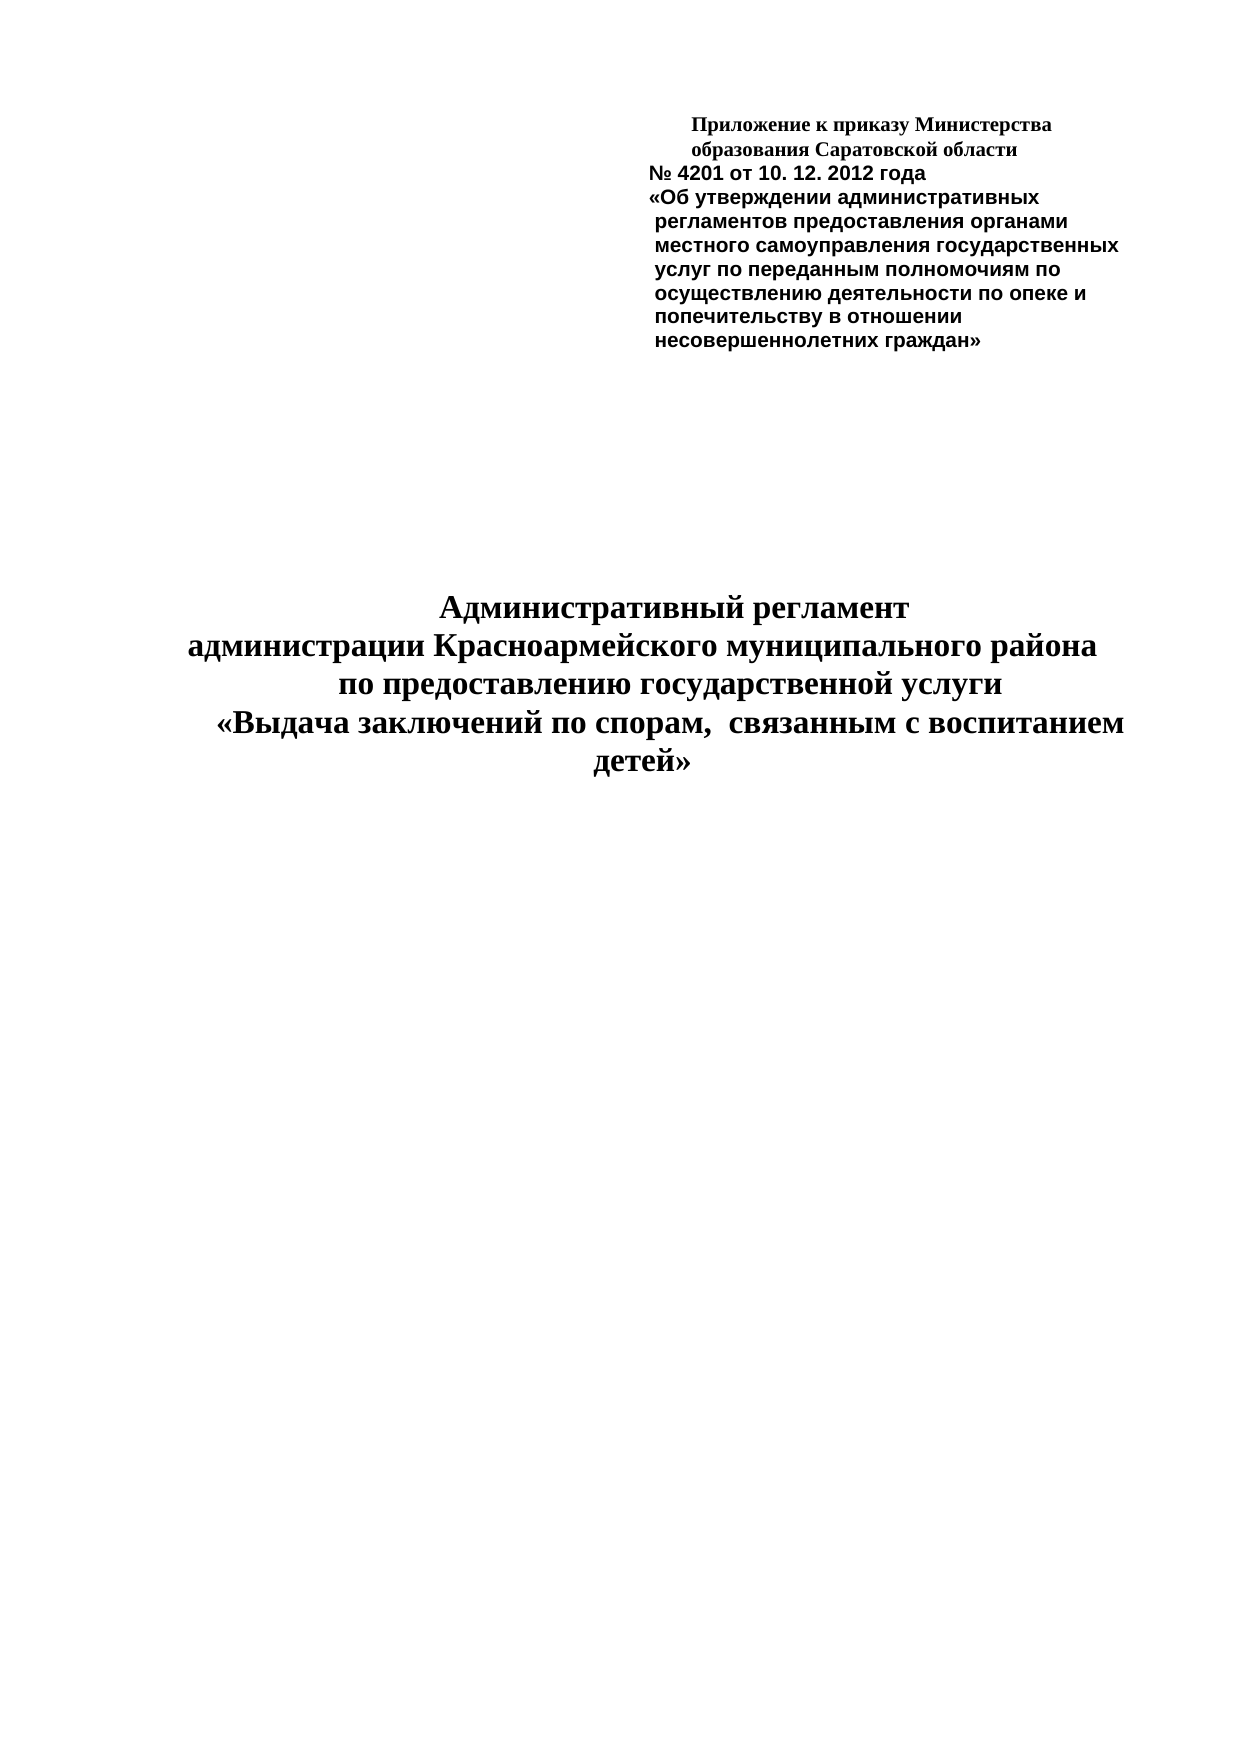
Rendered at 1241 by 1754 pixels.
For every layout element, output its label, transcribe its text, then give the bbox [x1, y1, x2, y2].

title попечительству в отношении [118, 304, 1167, 328]
title осуществлению деятельности по опеке и [118, 280, 1167, 304]
title услуг по переданным полномочиям по [118, 256, 1167, 280]
text по предоставлению государственной услуги [118, 664, 1167, 702]
title местного самоуправления государственных [118, 232, 1167, 256]
text «Выдача заключений по спорам, связанным с воспитанием детей» [118, 702, 1167, 779]
title регламентов предоставления органами [118, 208, 1167, 232]
title «Об утверждении административных [118, 184, 1167, 208]
title № 4201 от 10. 12. 2012 года [118, 161, 1167, 184]
title Административный регламент [118, 587, 1167, 625]
title образования Саратовской области [118, 136, 1167, 161]
title администрации Красноармейского муниципального района [118, 625, 1167, 664]
title Приложение к приказу Министерства [118, 112, 1167, 136]
title несовершеннолетних граждан» [118, 328, 1167, 352]
